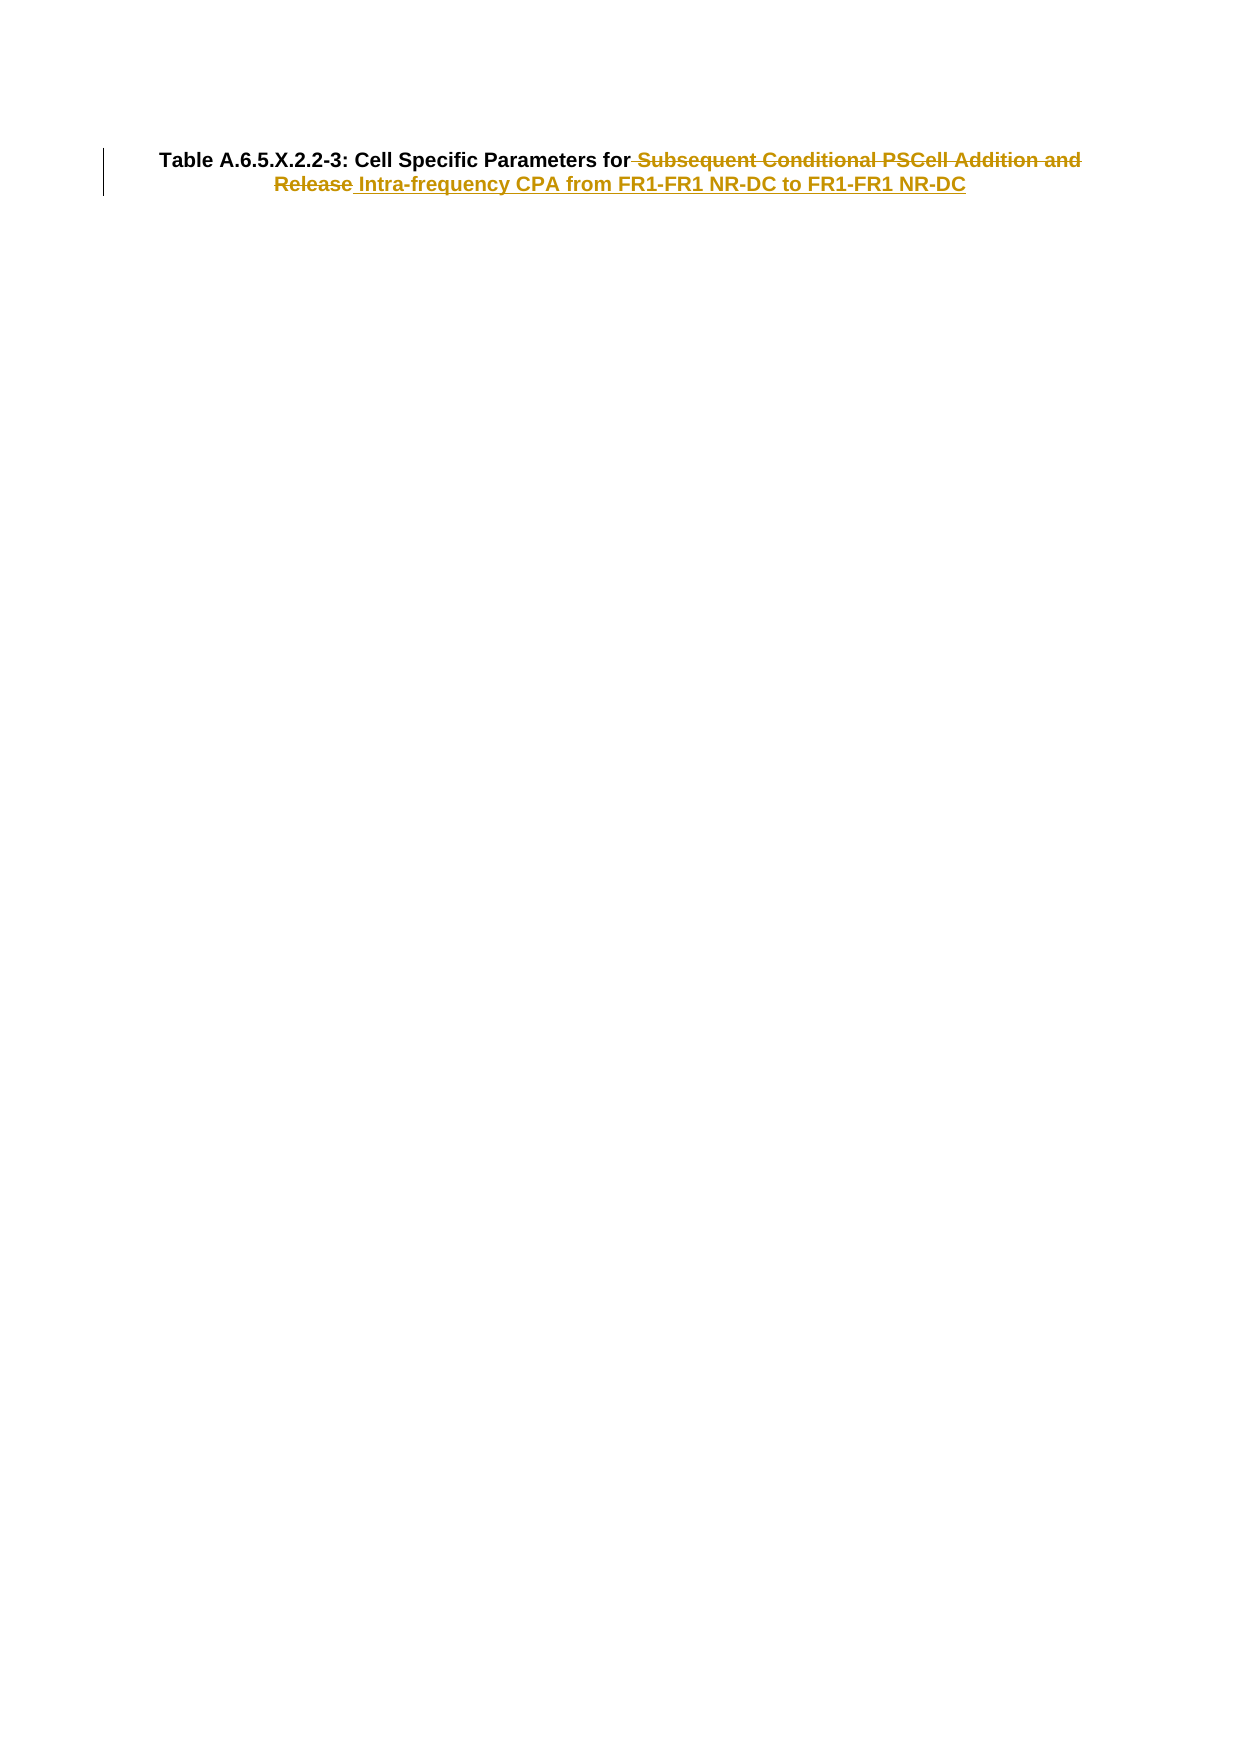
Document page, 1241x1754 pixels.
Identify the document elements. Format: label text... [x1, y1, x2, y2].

text Table A.6.5.X.2.2-3: Cell Specific Parameters for [118, 148, 1122, 196]
